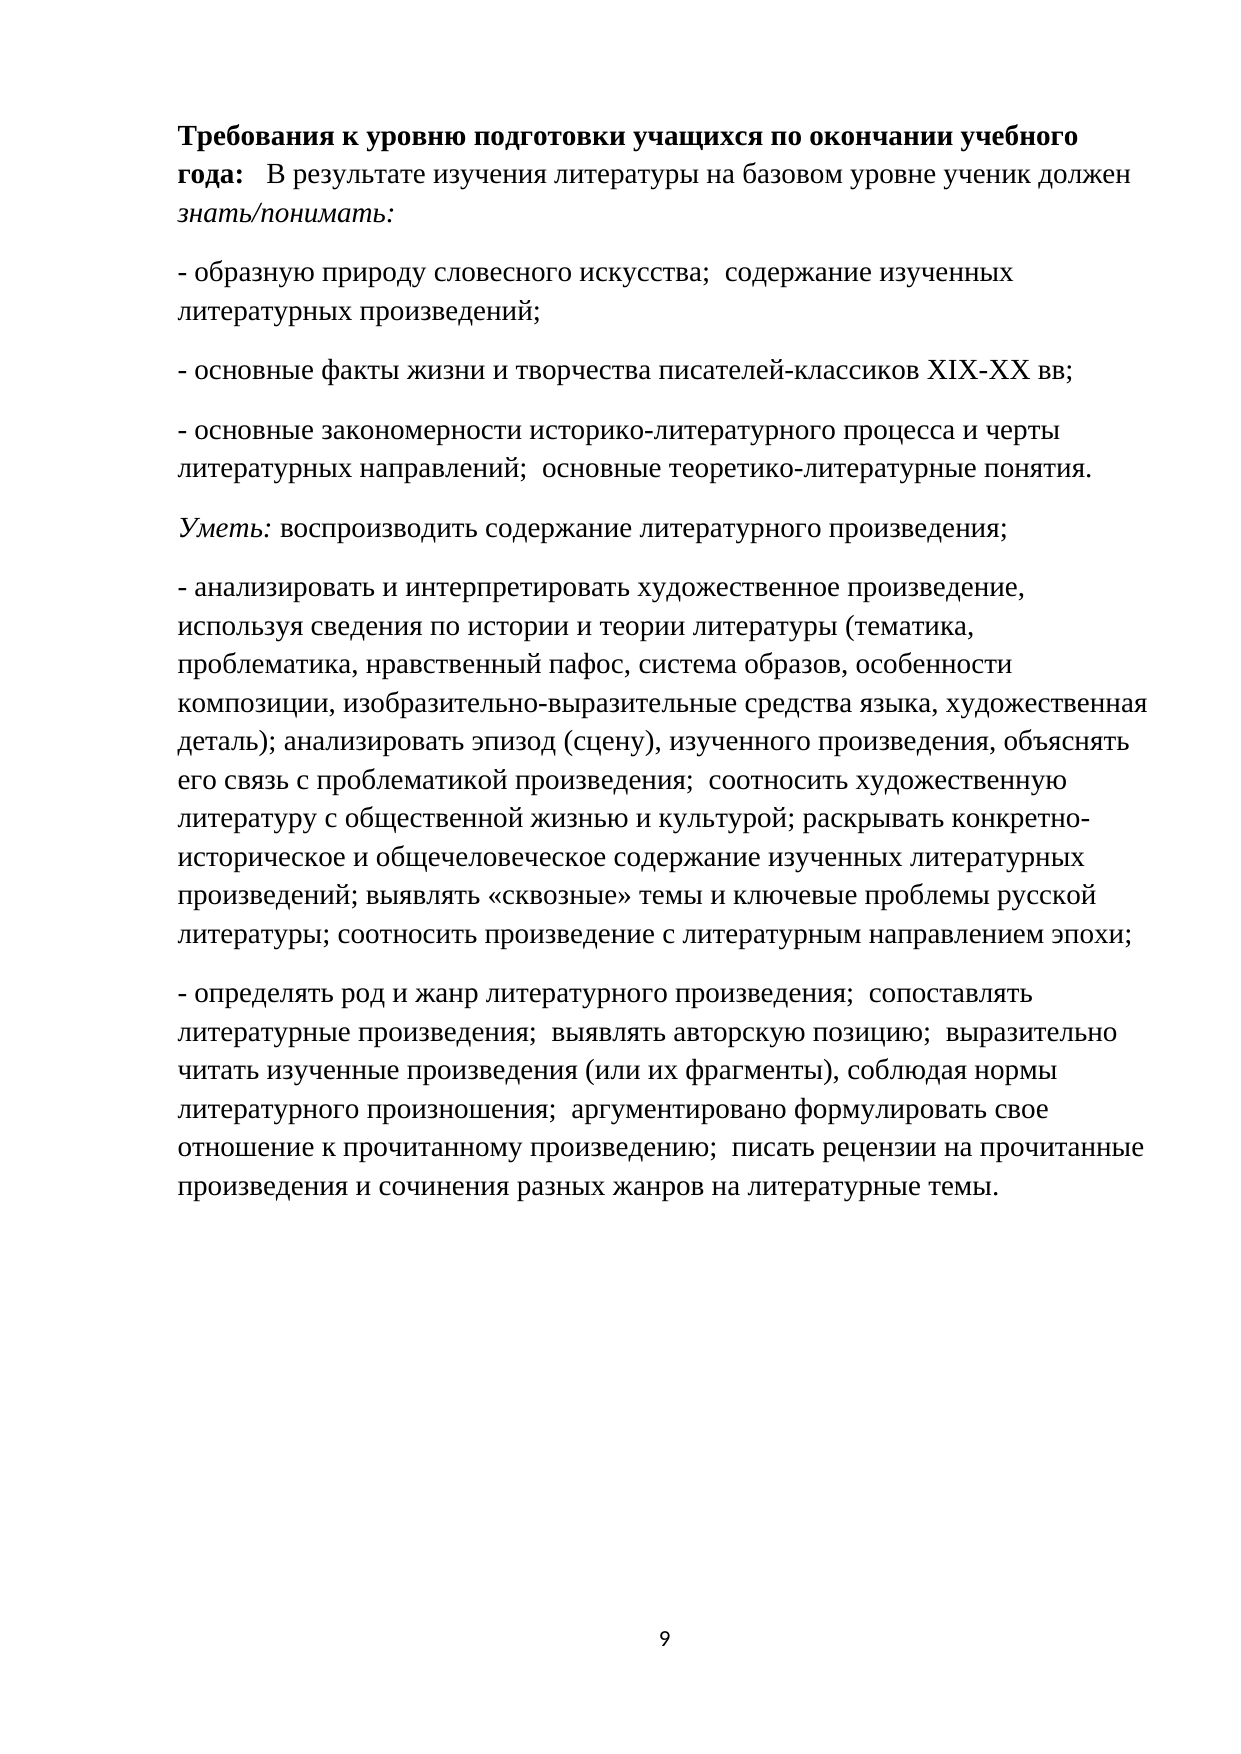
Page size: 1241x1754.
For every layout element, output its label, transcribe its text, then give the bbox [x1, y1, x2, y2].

text - основные факты жизни и творчества писателей-классиков XIX-XX вв; [177, 352, 1152, 386]
text - определять род и жанр литературного произведения; сопоставлять литературные произведения; выявлять авторскую позицию; выразительно читать изученные произведения (или их фрагменты), соблюдая нормы литературного произношения; аргументировано формулировать свое отношение к прочитанному произведению; писать рецензии на прочитанные произведения и сочинения разных жанров на литературные темы. [177, 975, 1152, 1202]
text Уметь: воспроизводить содержание литературного произведения; [177, 510, 1152, 543]
text - образную природу словесного искусства; содержание изученных литературных произведений; [177, 254, 1152, 327]
text Требования к уровню подготовки учащихся по окончании учебного года: В результате изучения литературы на базовом уровне ученик должен знать/понимать: [177, 118, 1152, 229]
text - анализировать и интерпретировать художественное произведение, используя сведения по истории и теории литературы (тематика, проблематика, нравственный пафос, система образов, особенности композиции, изобразительно-выразительные средства языка, художественная деталь); анализировать эпизод (сцену), изученного произведения, объяснять его связь с проблематикой произведения; соотносить художественную литературу с общественной жизнью и культурой; раскрывать конкретно-историческое и общечеловеческое содержание изученных литературных произведений; выявлять «сквозные» темы и ключевые проблемы русской литературы; соотносить произведение с литературным направлением эпохи; [177, 569, 1152, 949]
text - основные закономерности историко-литературного процесса и черты литературных направлений; основные теоретико-литературные понятия. [177, 412, 1152, 484]
